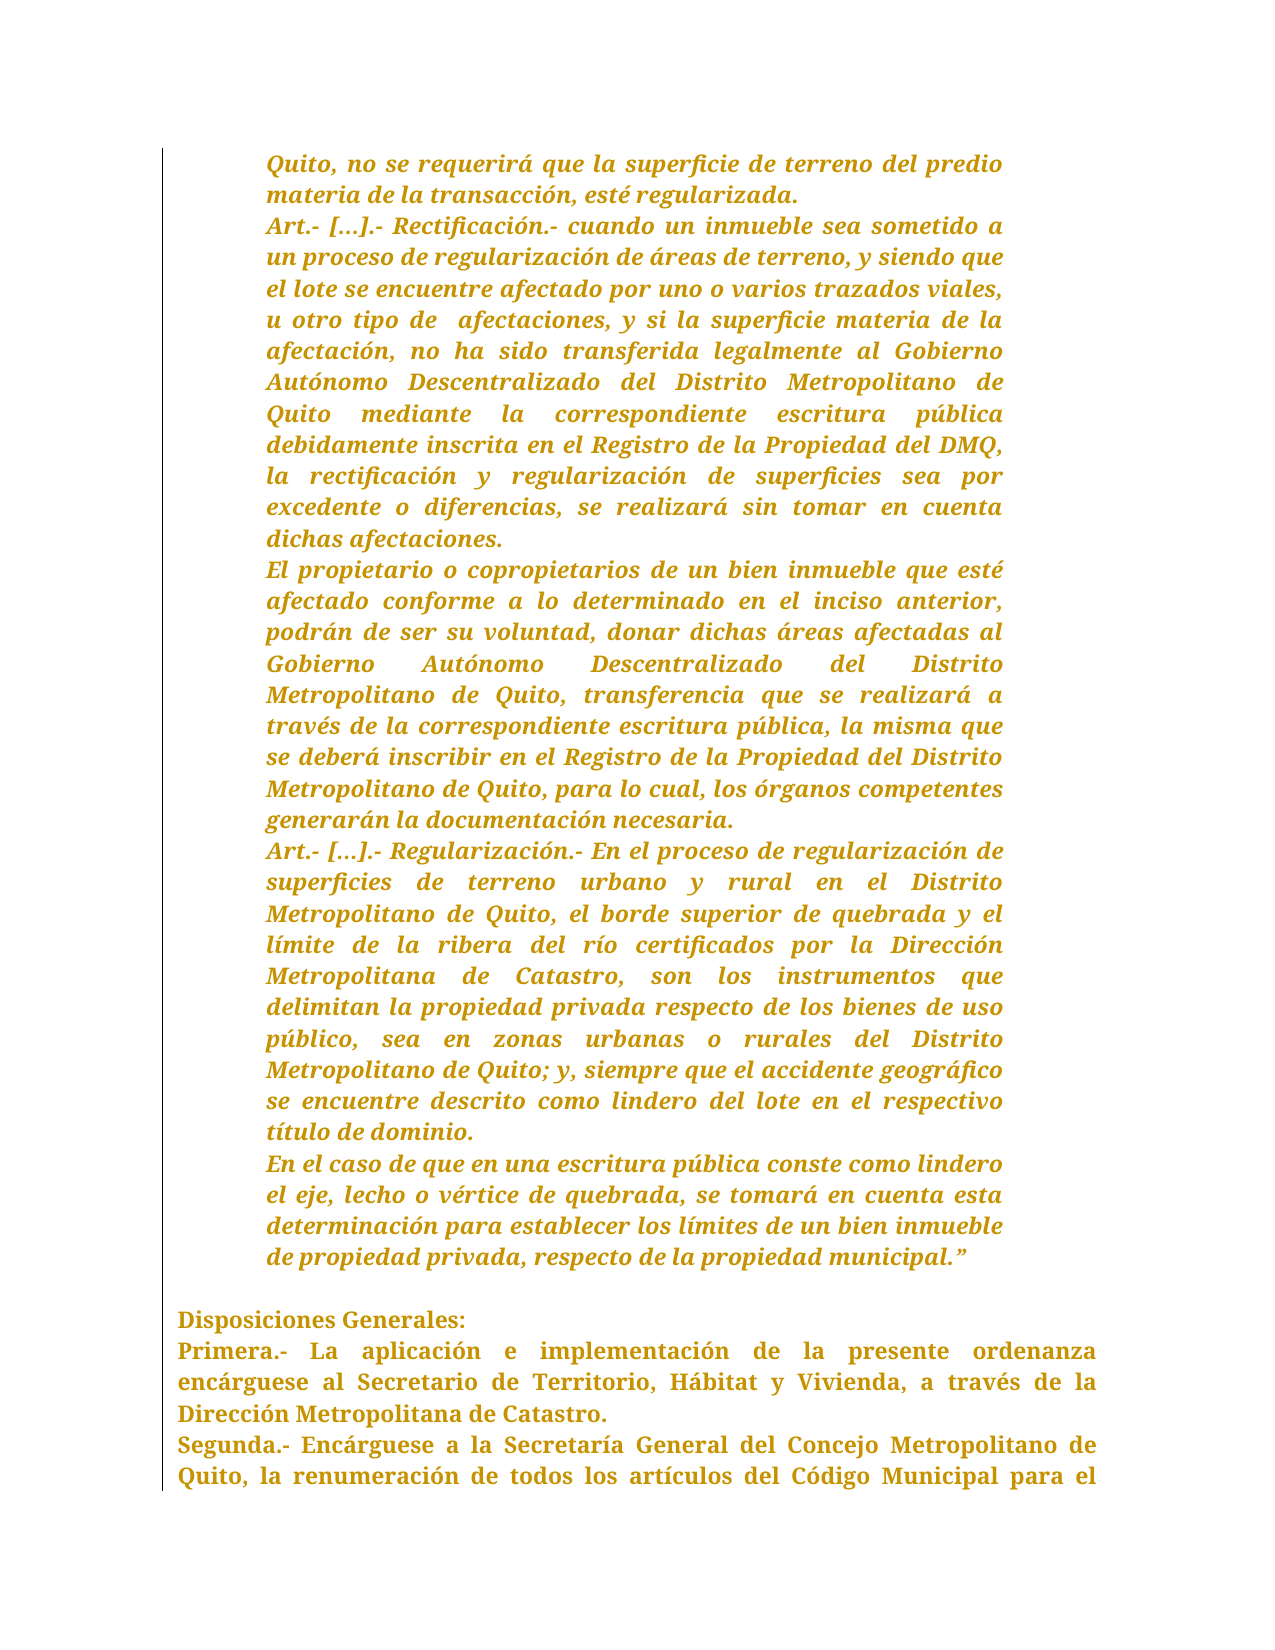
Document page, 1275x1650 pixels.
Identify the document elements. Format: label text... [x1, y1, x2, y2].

text Art.- […].- Rectificación.- cuando un inmueble sea sometido a un proceso de regularización de áreas de terreno, y siendo que el lote se encuentre afectado por uno o varios trazados viales, u otro tipo de afectaciones, y si la superficie materia de la afectación, no ha sido transferida legalmente al Gobierno Autónomo Descentralizado del Distrito Metropolitano de Quito mediante la correspondiente escritura pública debidamente inscrita en el Registro de la Propiedad del DMQ, la rectificación y regularización de superficies sea por excedente o diferencias, se realizará sin tomar en cuenta dichas afectaciones. [266, 210, 1004, 554]
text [266, 148, 1004, 210]
text Disposiciones Generales: [177, 1304, 1098, 1335]
text Primera.- La aplicación e implementación de la presente ordenanza encárguese al Secretario de Territorio, Hábitat y Vivienda, a través de la Dirección Metropolitana de Catastro. [177, 1335, 1098, 1429]
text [177, 1429, 1098, 1491]
text El propietario o copropietarios de un bien inmueble que esté afectado conforme a lo determinado en el inciso anterior, podrán de ser su voluntad, donar dichas áreas afectadas al Gobierno Autónomo Descentralizado del Distrito Metropolitano de Quito, transferencia que se realizará a través de la correspondiente escritura pública, la misma que se deberá inscribir en el Registro de la Propiedad del Distrito Metropolitano de Quito, para lo cual, los órganos competentes generarán la documentación necesaria. [266, 554, 1004, 835]
text En el caso de que en una escritura pública conste como lindero el eje, lecho o vértice de quebrada, se tomará en cuenta esta determinación para establecer los límites de un bien inmueble de propiedad privada, respecto de la propiedad municipal.” [266, 1148, 1004, 1273]
text Art.- […].- Regularización.- En el proceso de regularización de superficies de terreno urbano y rural en el Distrito Metropolitano de Quito, el borde superior de quebrada y el límite de la ribera del río certificados por la Dirección Metropolitana de Catastro, son los instrumentos que delimitan la propiedad privada respecto de los bienes de uso público, sea en zonas urbanas o rurales del Distrito Metropolitano de Quito; y, siempre que el accidente geográfico se encuentre descrito como lindero del lote en el respectivo título de dominio. [266, 835, 1004, 1148]
